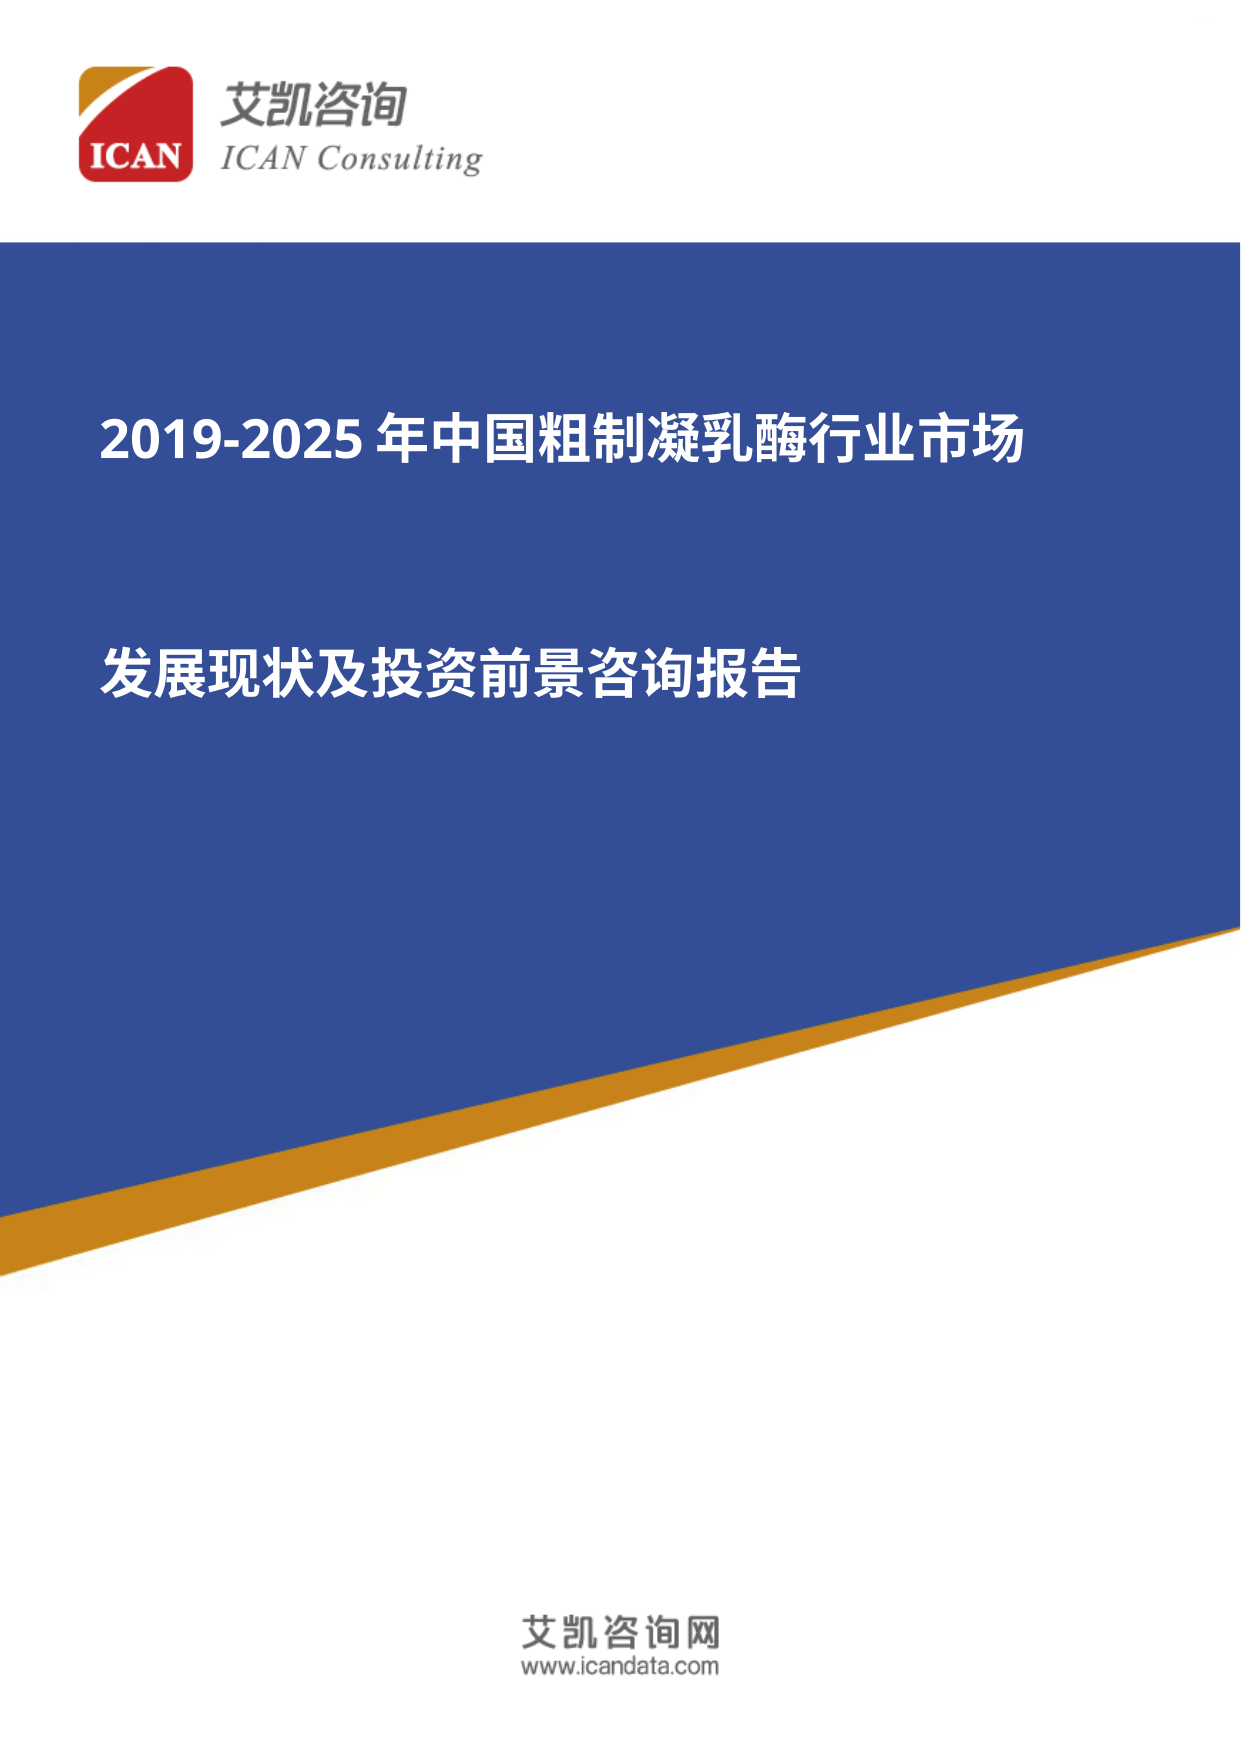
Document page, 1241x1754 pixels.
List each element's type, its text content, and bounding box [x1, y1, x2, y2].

subtitle 2019-2025年中国粗制凝乳酶行业市场发展现状及投资前景咨询报告 [99, 386, 1053, 718]
picture [0, 5, 1241, 1754]
